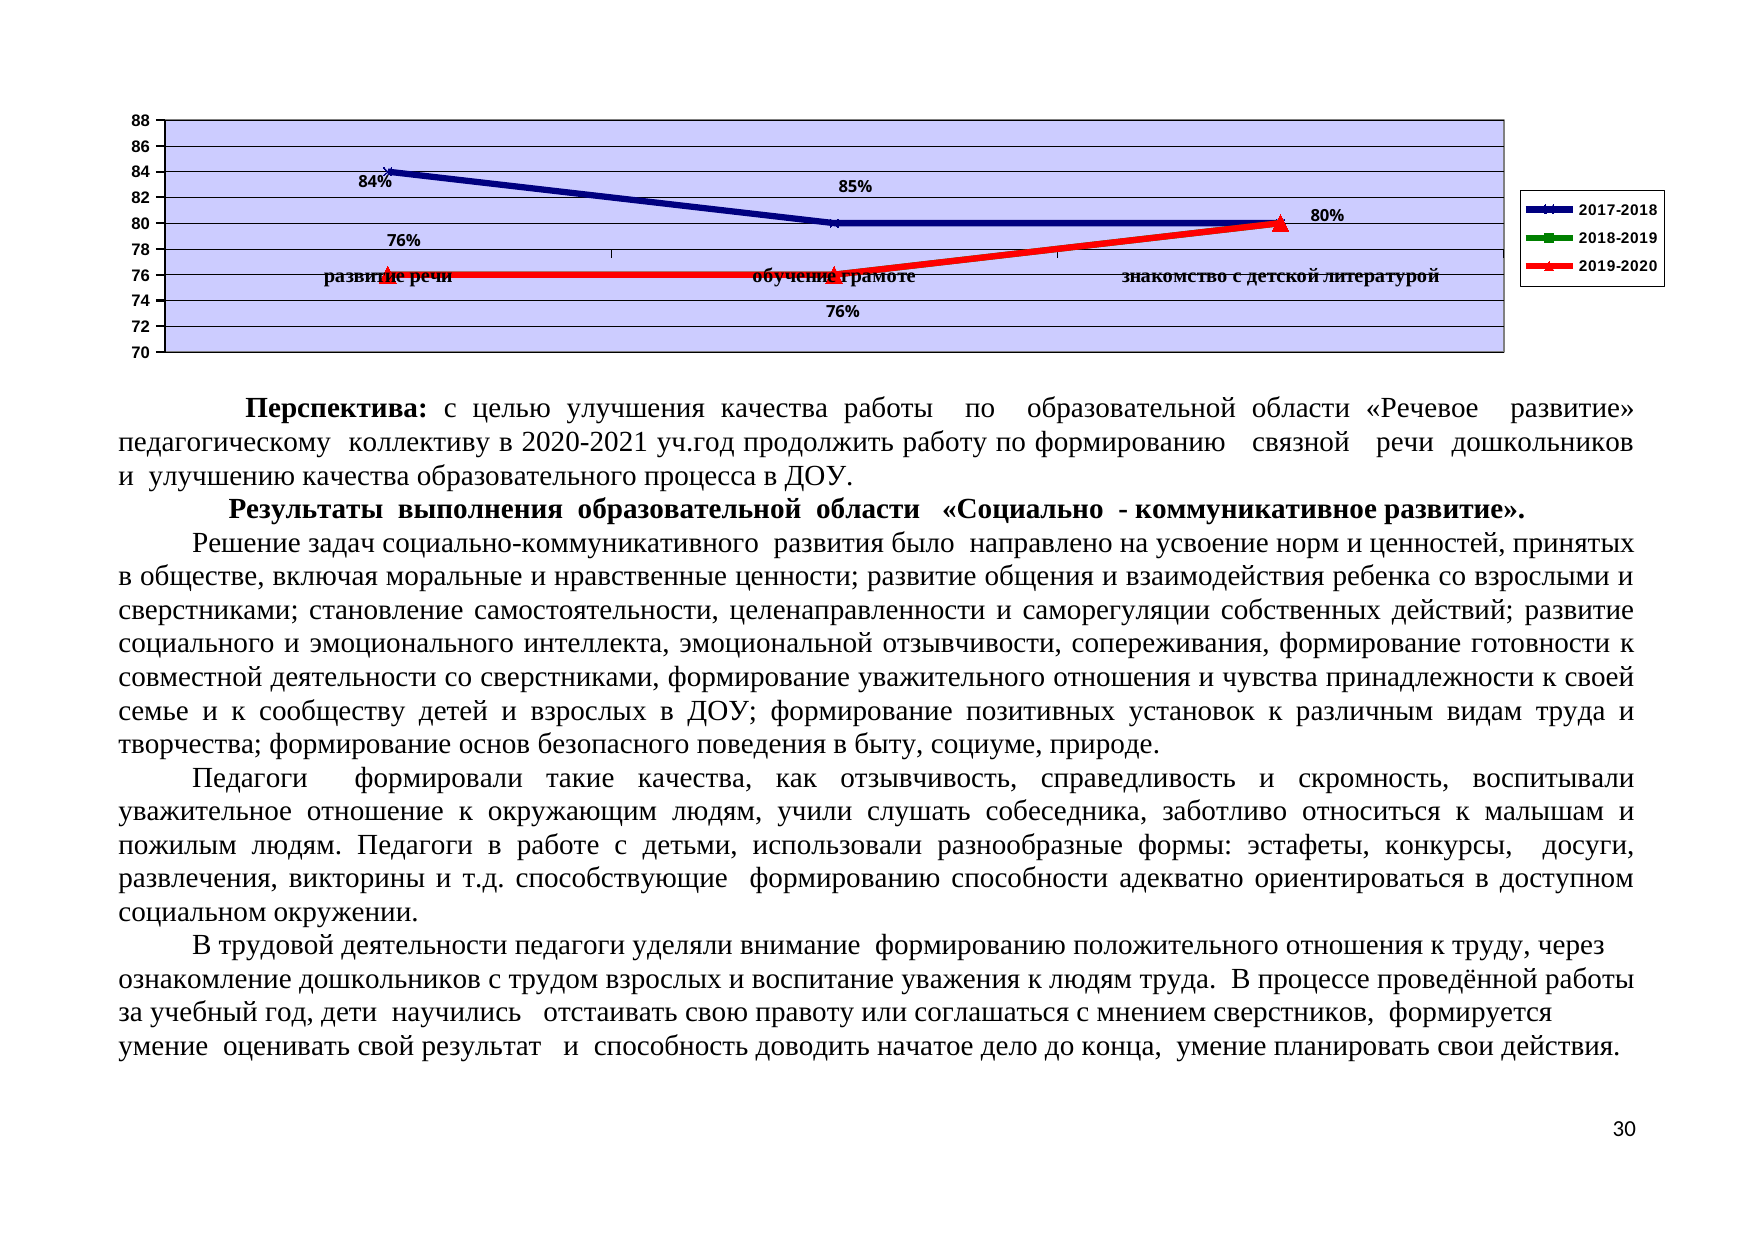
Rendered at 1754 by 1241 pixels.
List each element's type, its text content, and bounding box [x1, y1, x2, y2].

text Педагоги формировали такие качества, как отзывчивость, справедливость и скромность, воспитывали уважительное отношение к окружающим людям, учили слушать собеседника, заботливо относиться к малышам и пожилым людям. Педагоги в работе с детьми, использовали разнообразные формы: эстафеты, конкурсы, досуги, развлечения, викторины и т.д. способствующие формированию способности адекватно ориентироваться в доступном социальном окружении. [118, 760, 1636, 927]
text Результаты выполнения образовательной области «Социально - коммуникативное развитие». [118, 491, 1636, 525]
text Решение задач социально-коммуникативного развития было направлено на усвоение норм и ценностей, принятых в обществе, включая моральные и нравственные ценности; развитие общения и взаимодействия ребенка со взрослыми и сверстниками; становление самостоятельности, целенаправленности и саморегуляции собственных действий; развитие социального и эмоционального интеллекта, эмоциональной отзывчивости, сопереживания, формирование готовности к совместной деятельности со сверстниками, формирование уважительного отношения и чувства принадлежности к своей семье и к сообществу детей и взрослых в ДОУ; формирование позитивных установок к различным видам труда и творчества; формирование основ безопасного поведения в быту, социуме, природе. [118, 525, 1636, 760]
text Перспектива: с целью улучшения качества работы по образовательной области «Речевое развитие» педагогическому коллективу в 2020-2021 уч.год продолжить работу по формированию связной речи дошкольников и улучшению качества образовательного процесса в ДОУ. [118, 89, 1636, 491]
text В трудовой деятельности педагоги уделяли внимание формированию положительного отношения к труду, через ознакомление дошкольников с трудом взрослых и воспитание уважения к людям труда. В процессе проведённой работы за учебный год, дети научились отстаивать свою правоту или соглашаться с мнением сверстников, формируется умение оценивать свой результат и способность доводить начатое дело до конца, умение планировать свои действия. [118, 927, 1636, 1062]
